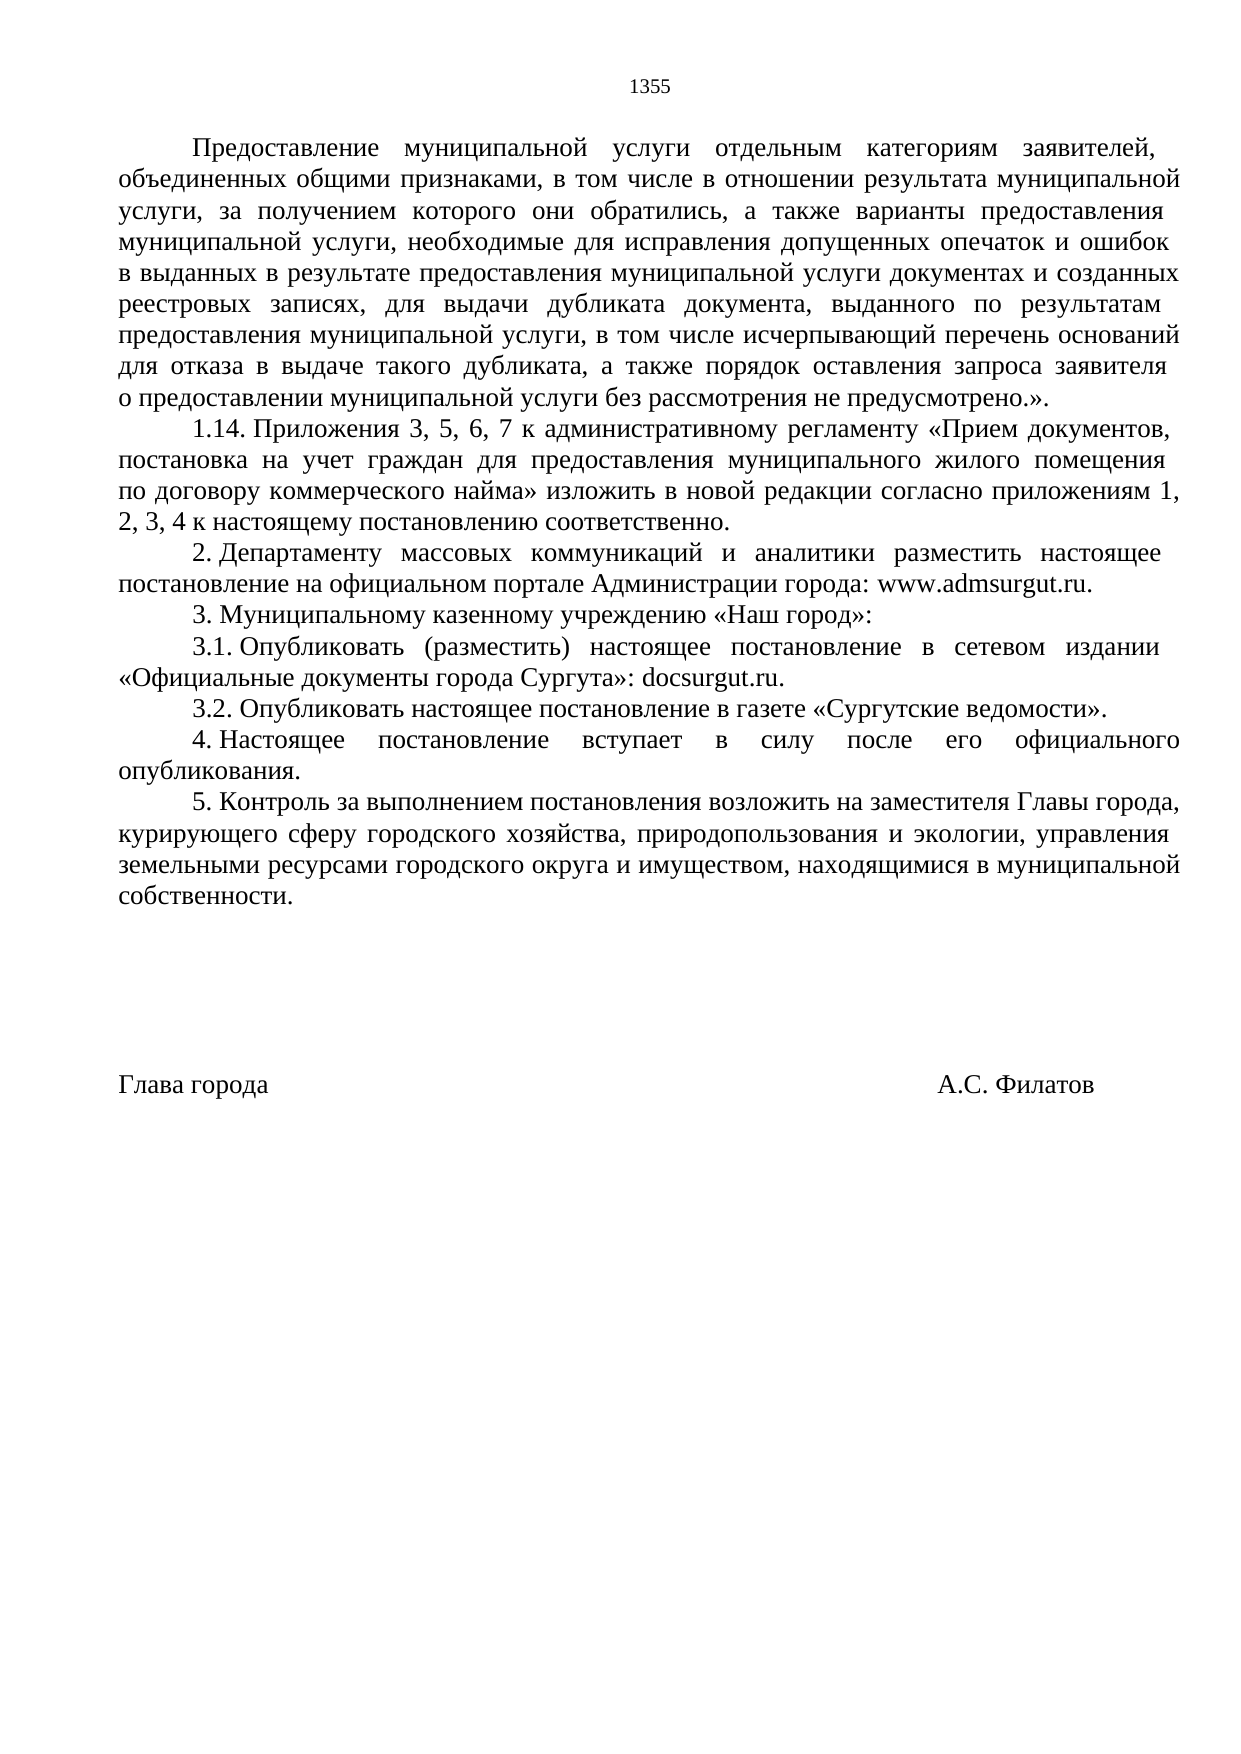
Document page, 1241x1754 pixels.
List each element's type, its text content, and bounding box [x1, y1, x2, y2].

text 3.2. Опубликовать настоящее постановление в газете «Сургутские ведомости». [118, 692, 1181, 723]
text 2. Департаменту массовых коммуникаций и аналитики разместить настоящее постановление на официальном портале Администрации города: www.admsurgut.ru. [118, 536, 1181, 599]
text 5. Контроль за выполнением постановления возложить на заместителя Главы города, курирующего сферу городского хозяйства, природопользования и экологии, управления земельными ресурсами городского округа и имуществом, находящимися в муниципальной собственности. [118, 786, 1181, 910]
text 3.1. Опубликовать (разместить) настоящее постановление в сетевом издании «Официальные документы города Сургута»: docsurgut.ru. [118, 630, 1181, 692]
text Глава города А.С. Филатов [118, 1068, 1181, 1099]
text Предоставление муниципальной услуги отдельным категориям заявителей, объединенных общими признаками, в том числе в отношении результата муниципальной услуги, за получением которого они обратились, а также варианты предоставления муниципальной услуги, необходимые для исправления допущенных опечаток и ошибок в выданных в результате предоставления муниципальной услуги документах и созданных реестровых записях, для выдачи дубликата документа, выданного по результатам предоставления муниципальной услуги, в том числе исчерпывающий перечень оснований для отказа в выдаче такого дубликата, а также порядок оставления запроса заявителя о предоставлении муниципальной услуги без рассмотрения не предусмотрено.». [118, 131, 1181, 412]
text 1.14. Приложения 3, 5, 6, 7 к административному регламенту «Прием документов, постановка на учет граждан для предоставления муниципального жилого помещения по договору коммерческого найма» изложить в новой редакции согласно приложениям 1, 2, 3, 4 к настоящему постановлению соответственно. [118, 412, 1181, 536]
text 3. Муниципальному казенному учреждению «Наш город»: [118, 599, 1181, 630]
text 4. Настоящее постановление вступает в силу после его официального опубликования. [118, 723, 1181, 786]
